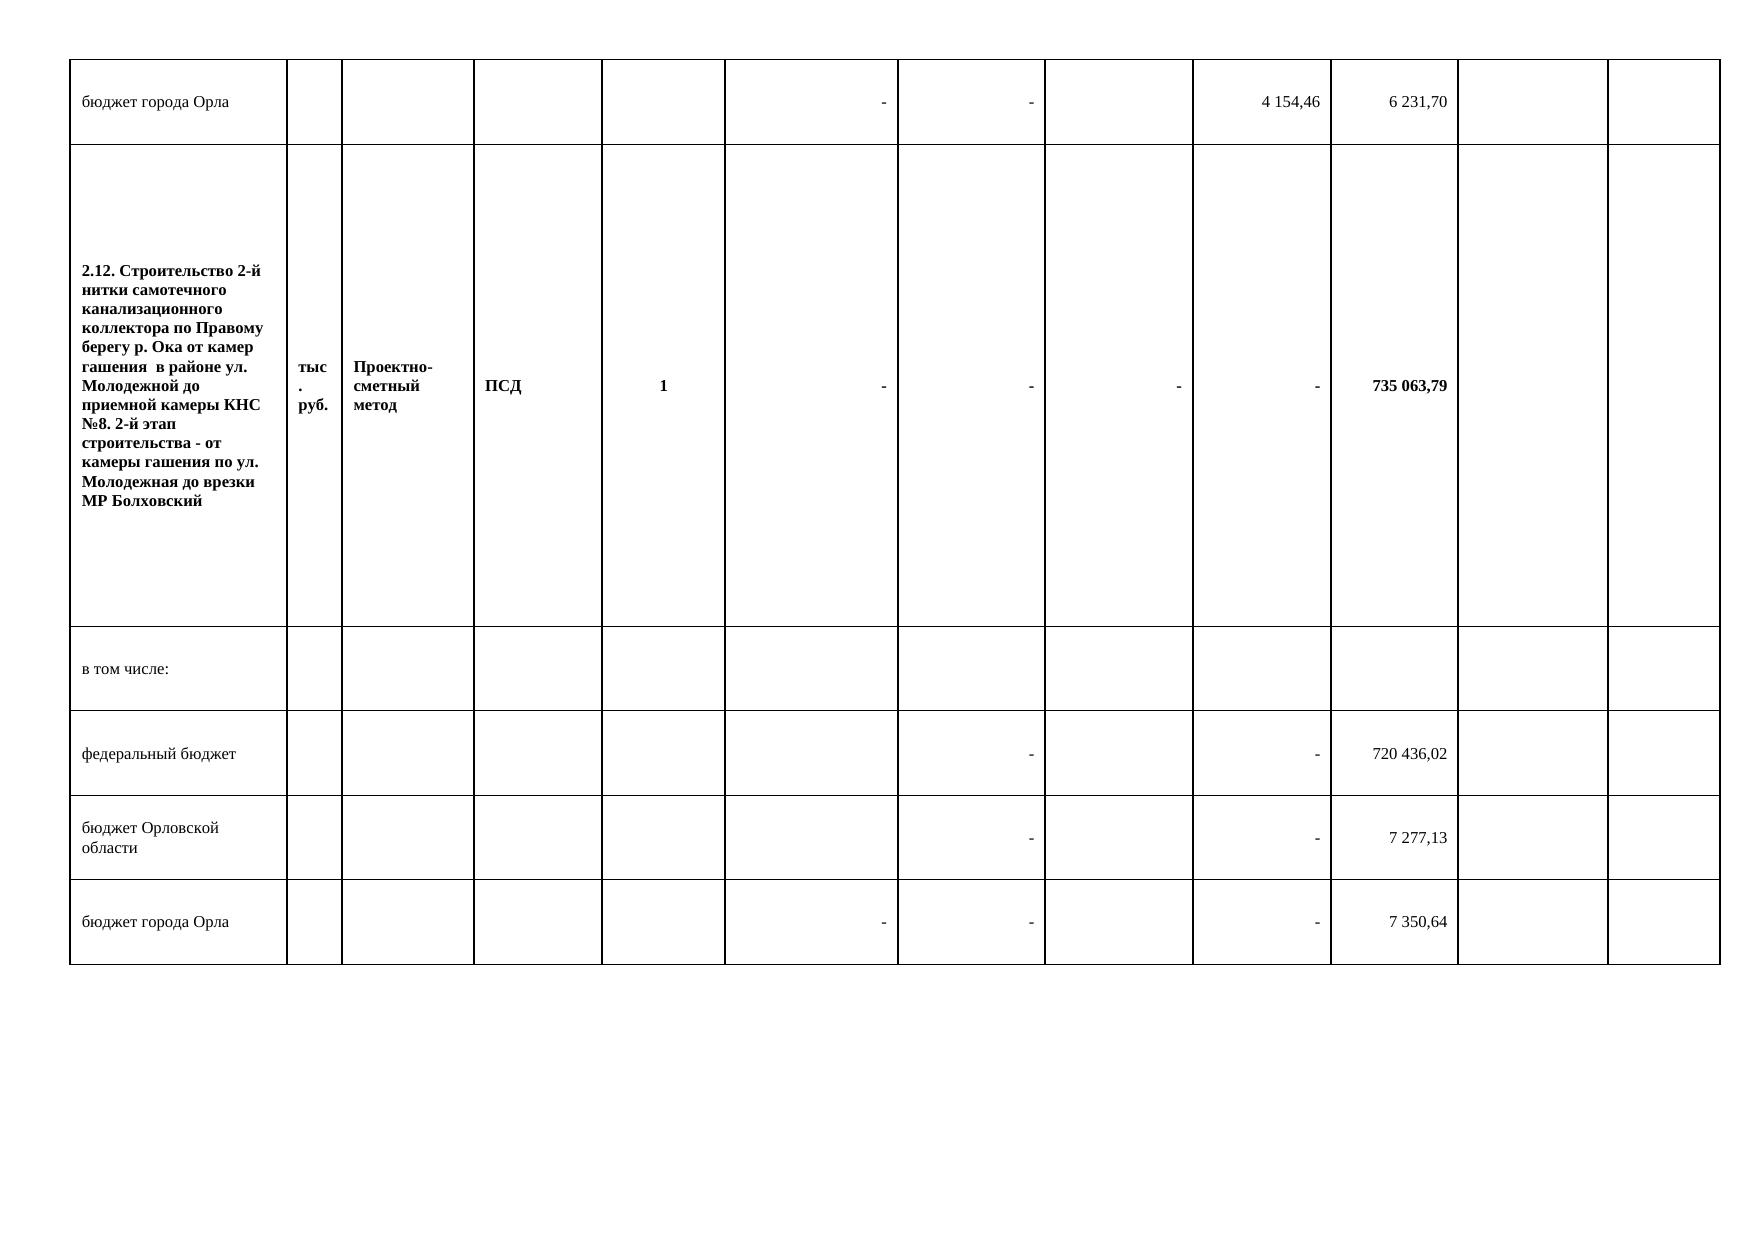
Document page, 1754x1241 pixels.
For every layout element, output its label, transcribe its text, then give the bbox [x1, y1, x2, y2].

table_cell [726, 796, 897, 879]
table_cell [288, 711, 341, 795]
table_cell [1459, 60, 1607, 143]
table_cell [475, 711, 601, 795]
table_cell бюджет города Орла [71, 60, 286, 143]
table_cell [603, 60, 724, 143]
table_cell - [726, 60, 897, 143]
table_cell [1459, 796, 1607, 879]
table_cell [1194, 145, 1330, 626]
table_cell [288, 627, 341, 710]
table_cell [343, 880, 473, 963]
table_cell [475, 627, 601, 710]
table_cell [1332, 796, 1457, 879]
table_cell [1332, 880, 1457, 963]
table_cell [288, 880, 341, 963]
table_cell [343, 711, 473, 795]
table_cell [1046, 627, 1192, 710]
table_cell [288, 60, 341, 143]
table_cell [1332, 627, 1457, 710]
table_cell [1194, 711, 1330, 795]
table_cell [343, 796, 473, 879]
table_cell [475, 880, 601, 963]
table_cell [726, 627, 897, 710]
table_cell [343, 60, 473, 143]
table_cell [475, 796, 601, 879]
table_cell - [899, 60, 1044, 143]
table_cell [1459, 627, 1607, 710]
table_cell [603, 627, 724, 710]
table_cell [475, 60, 601, 143]
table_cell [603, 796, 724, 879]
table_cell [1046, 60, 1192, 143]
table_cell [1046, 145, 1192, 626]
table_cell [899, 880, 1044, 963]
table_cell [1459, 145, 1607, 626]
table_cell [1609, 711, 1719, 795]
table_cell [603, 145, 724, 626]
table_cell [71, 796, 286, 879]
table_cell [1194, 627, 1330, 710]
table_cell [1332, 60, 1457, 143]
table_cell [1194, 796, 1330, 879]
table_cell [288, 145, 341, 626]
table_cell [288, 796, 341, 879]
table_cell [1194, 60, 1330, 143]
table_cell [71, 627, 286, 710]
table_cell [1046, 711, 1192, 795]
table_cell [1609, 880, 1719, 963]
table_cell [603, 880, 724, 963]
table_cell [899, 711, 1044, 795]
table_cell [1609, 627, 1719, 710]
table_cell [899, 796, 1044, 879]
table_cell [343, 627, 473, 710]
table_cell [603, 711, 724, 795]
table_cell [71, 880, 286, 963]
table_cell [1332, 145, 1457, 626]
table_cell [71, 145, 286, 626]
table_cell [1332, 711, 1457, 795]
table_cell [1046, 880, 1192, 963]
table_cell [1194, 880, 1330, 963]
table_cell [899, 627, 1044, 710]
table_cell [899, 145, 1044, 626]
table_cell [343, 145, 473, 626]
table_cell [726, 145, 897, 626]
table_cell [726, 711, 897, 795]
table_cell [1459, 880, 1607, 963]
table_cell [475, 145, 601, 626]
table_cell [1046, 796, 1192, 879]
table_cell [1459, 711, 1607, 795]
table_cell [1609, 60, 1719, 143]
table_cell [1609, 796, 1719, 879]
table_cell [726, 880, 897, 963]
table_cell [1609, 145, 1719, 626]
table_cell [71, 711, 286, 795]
